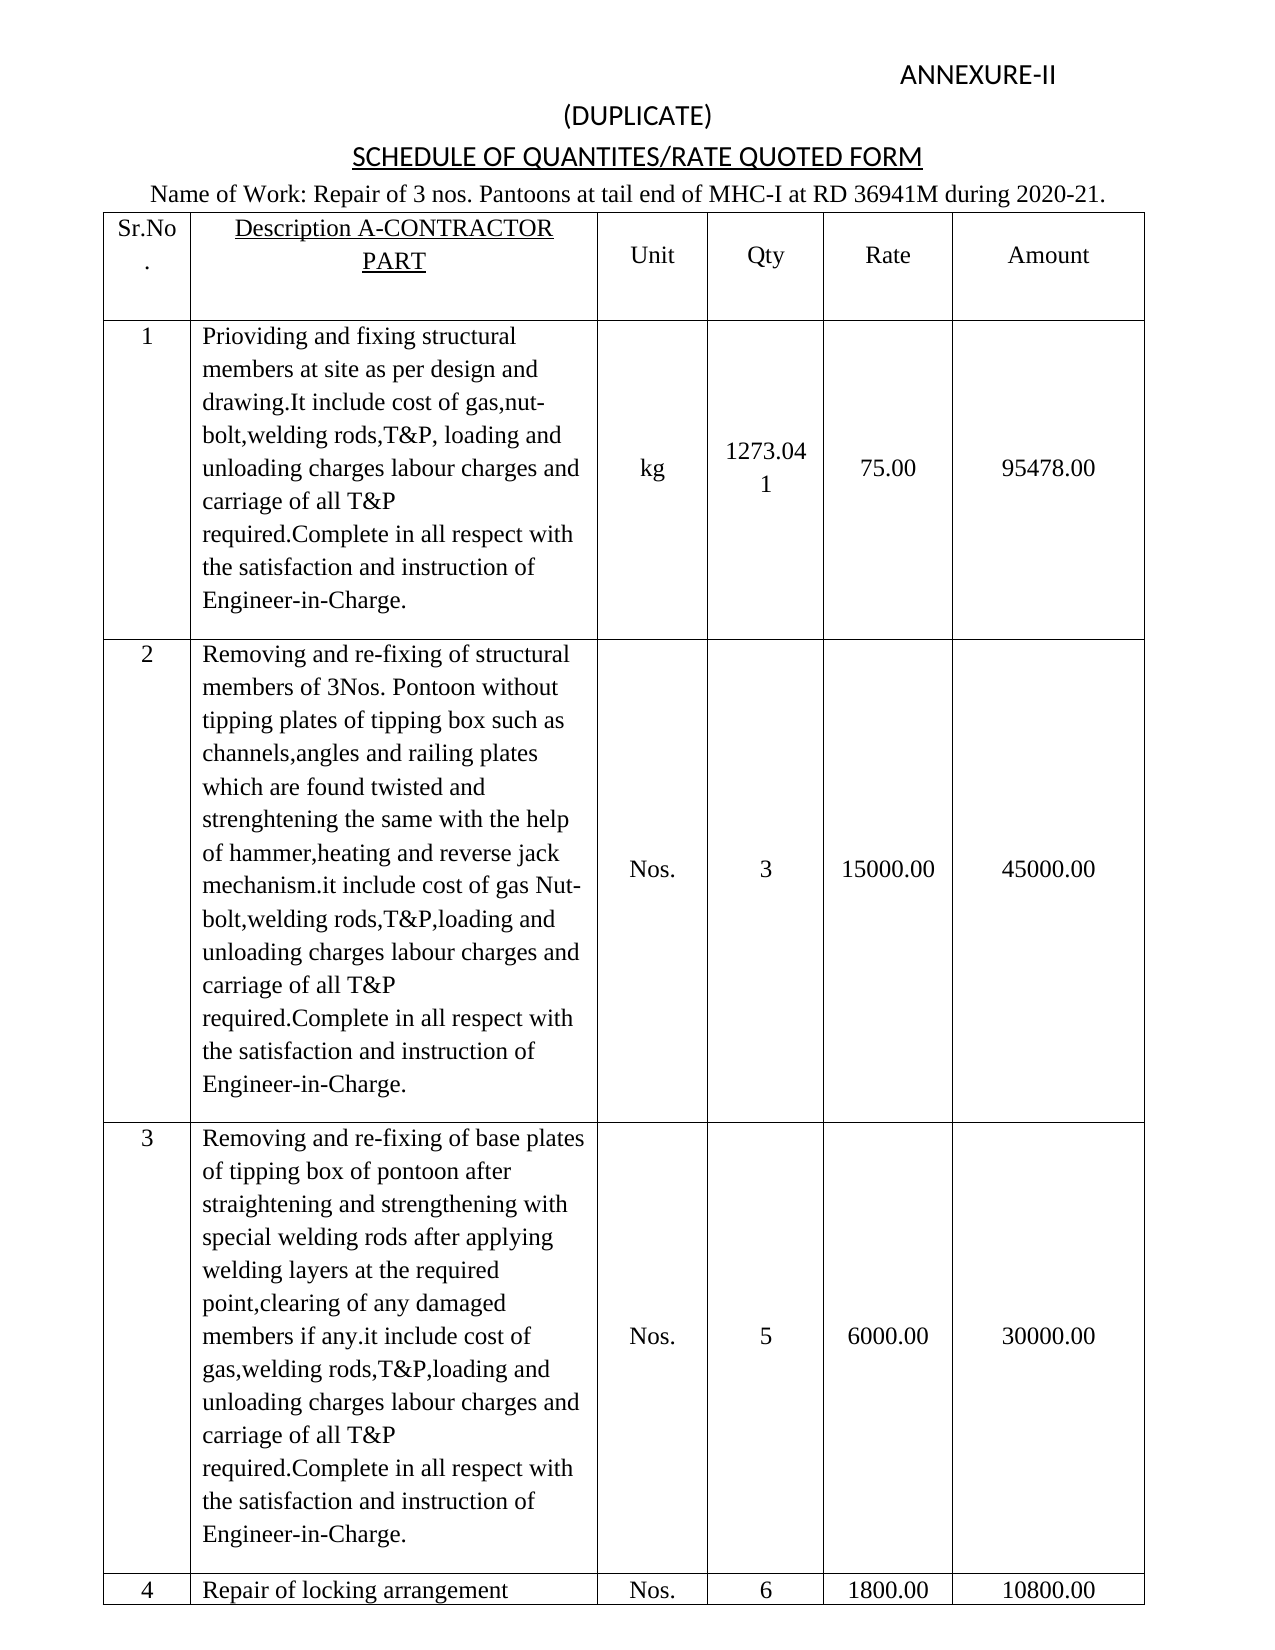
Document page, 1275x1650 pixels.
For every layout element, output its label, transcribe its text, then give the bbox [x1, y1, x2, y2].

text ANNEXURE-II [900, 56, 1125, 92]
text (DUPLICATE) [150, 97, 1125, 133]
table_header Description A-CONTRACTOR PART [191, 213, 597, 320]
table_cell 15000.00 [824, 640, 952, 1122]
table_cell 75.00 [824, 321, 952, 638]
table_cell 4 [104, 1574, 190, 1604]
table_cell 5 [708, 1123, 823, 1573]
table_header Rate [824, 213, 952, 320]
table_cell kg [598, 321, 707, 638]
table_cell 3 [104, 1123, 190, 1573]
table_header Unit [598, 213, 707, 320]
table_cell Prioviding and fixing structural members at site as per design and drawing.It include cost of gas,nut-bolt,welding rods,T&P, loading and unloading charges labour charges and carriage of all T&P required.Complete in all respect with the satisfaction and instruction of Engineer-in-Charge. [191, 321, 597, 638]
table_cell 6 [708, 1574, 823, 1604]
table_cell 10800.00 [953, 1574, 1144, 1604]
table_cell 1800.00 [824, 1574, 952, 1604]
table_cell 6000.00 [824, 1123, 952, 1573]
table_header Amount [953, 213, 1144, 320]
table_cell Nos. [598, 640, 707, 1122]
table_cell Nos. [598, 1574, 707, 1604]
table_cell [191, 1574, 597, 1604]
table_header Qty [708, 213, 823, 320]
table_cell Removing and re-fixing of structural members of 3Nos. Pontoon without tipping plates of tipping box such as channels,angles and railing plates which are found twisted and strenghtening the same with the help of hammer,heating and reverse jack mechanism.it include cost of gas Nut-bolt,welding rods,T&P,loading and unloading charges labour charges and carriage of all T&P required.Complete in all respect with the satisfaction and instruction of Engineer-in-Charge. [191, 640, 597, 1122]
text Name of Work: Repair of 3 nos. Pantoons at tail end of MHC-I at RD 36941M during 2020-21. [150, 179, 1125, 208]
table_cell 1 [104, 321, 190, 638]
table_cell Removing and re-fixing of base plates of tipping box of pontoon after straightening and strengthening with special welding rods after applying welding layers at the required point,clearing of any damaged members if any.it include cost of gas,welding rods,T&P,loading and unloading charges labour charges and carriage of all T&P required.Complete in all respect with the satisfaction and instruction of Engineer-in-Charge. [191, 1123, 597, 1573]
table_cell 2 [104, 640, 190, 1122]
table_cell 30000.00 [953, 1123, 1144, 1573]
table_cell 1273.041 [708, 321, 823, 638]
table_header Sr.No. [104, 213, 190, 320]
text SCHEDULE OF QUANTITES/RATE QUOTED FORM [150, 138, 1125, 174]
table_cell 3 [708, 640, 823, 1122]
table_cell Nos. [598, 1123, 707, 1573]
table_cell 45000.00 [953, 640, 1144, 1122]
table_cell 95478.00 [953, 321, 1144, 638]
